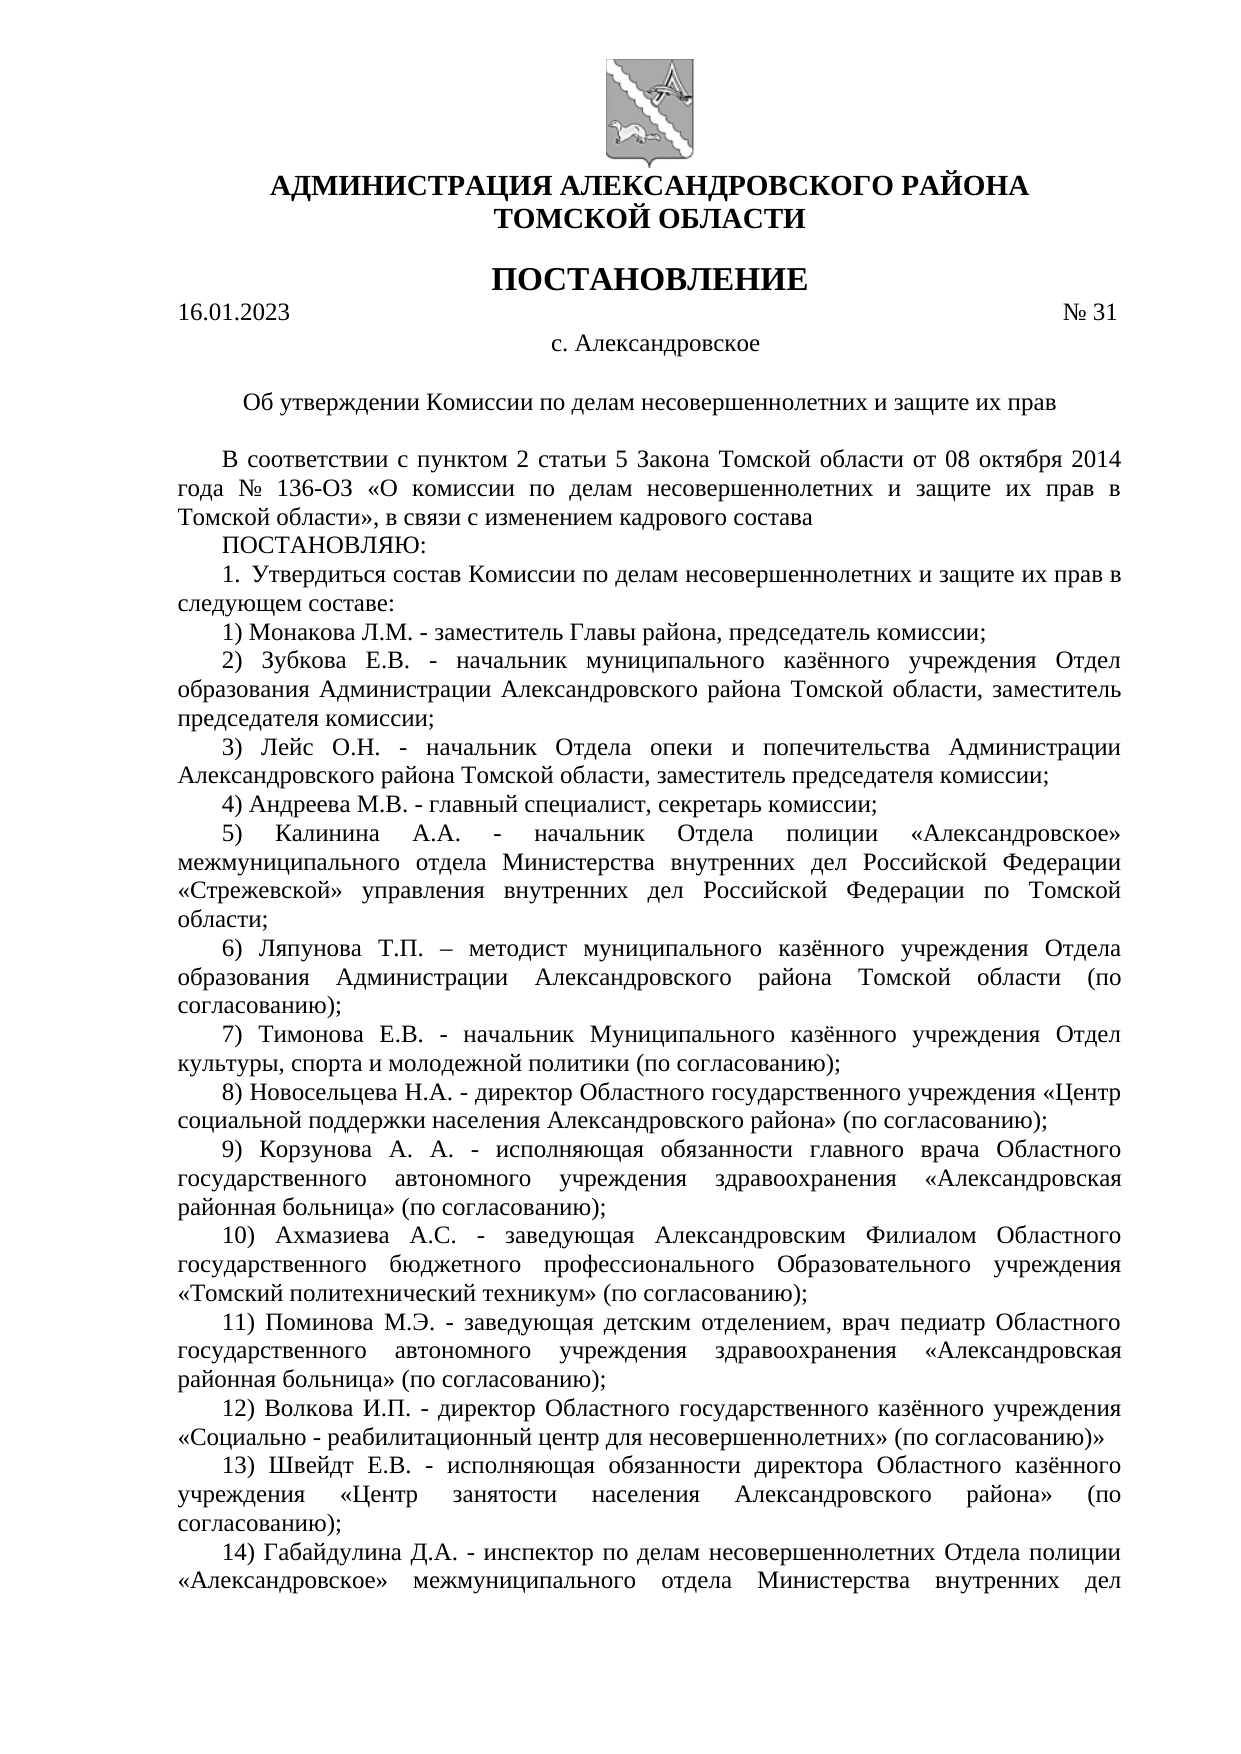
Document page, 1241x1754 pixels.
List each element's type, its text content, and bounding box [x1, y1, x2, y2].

text 2) Зубкова Е.В. - начальник муниципального казённого учреждения Отдел образования Администрации Александровского района Томской области, заместитель председателя комиссии; [177, 646, 1122, 732]
text 9) Корзунова А. А. - исполняющая обязанности главного врача Областного государственного автономного учреждения здравоохранения «Александровская районная больница» (по согласованию); [177, 1134, 1122, 1221]
text 10) Ахмазиева А.С. - заведующая Александровским Филиалом Областного государственного бюджетного профессионального Образовательного учреждения «Томский политехнический техникум» (по согласованию); [177, 1221, 1122, 1307]
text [177, 1537, 1122, 1594]
text 13) Швейдт Е.В. - исполняющая обязанности директора Областного казённого учреждения «Центр занятости населения Александровского района» (по согласованию); [177, 1451, 1122, 1537]
text ПОСТАНОВЛЕНИЕ [177, 259, 1122, 297]
text Об утверждении Комиссии по делам несовершеннолетних и защите их прав [177, 387, 1122, 416]
text 8) Новосельцева Н.А. - директор Областного государственного учреждения «Центр социальной поддержки населения Александровского района» (по согласованию); [177, 1077, 1122, 1134]
subtitle ТОМСКОЙ ОБЛАСТИ [177, 201, 1122, 235]
text 11) Поминова М.Э. - заведующая детским отделением, врач педиатр Областного государственного автономного учреждения здравоохранения «Александровская районная больница» (по согласованию); [177, 1307, 1122, 1393]
picture [606, 59, 694, 168]
text 12) Волкова И.П. - директор Областного государственного казённого учреждения «Социально - реабилитационный центр для несовершеннолетних» (по согласованию)» [177, 1393, 1122, 1451]
text 3) Лейс О.Н. - начальник Отдела опеки и попечительства Администрации Александровского района Томской области, заместитель председателя комиссии; [177, 732, 1122, 789]
table_cell с. Александровское [177, 328, 1133, 358]
subtitle АДМИНИСТРАЦИЯ АЛЕКСАНДРОВСКОГО РАЙОНА [177, 168, 1122, 201]
text В соответствии с пунктом 2 статьи 5 Закона Томской области от 08 октября 2014 года № 136-ОЗ «О комиссии по делам несовершеннолетних и защите их прав в Томской области», в связи с изменением кадрового состава [177, 444, 1122, 531]
table_header 16.01.2023 [177, 297, 642, 328]
text 4) Андреева М.В. - главный специалист, секретарь комиссии; [177, 789, 1122, 818]
text 5) Калинина А.А. - начальник Отдела полиции «Александровское» межмуниципального отдела Министерства внутренних дел Российской Федерации «Стрежевской» управления внутренних дел Российской Федерации по Томской области; [177, 818, 1122, 933]
text ПОСТАНОВЛЯЮ: [177, 531, 1122, 559]
table_header № 31 [642, 297, 1133, 328]
text 7) Тимонова Е.В. - начальник Муниципального казённого учреждения Отдел культуры, спорта и молодежной политики (по согласованию); [177, 1019, 1122, 1077]
text 1) Монакова Л.М. - заместитель Главы района, председатель комиссии; [177, 617, 1122, 646]
list Утвердиться состав Комиссии по делам несовершеннолетних и защите их прав в следующем составе: [177, 559, 1122, 617]
text 6) Ляпунова Т.П. – методист муниципального казённого учреждения Отдела образования Администрации Александровского района Томской области (по согласованию); [177, 933, 1122, 1019]
